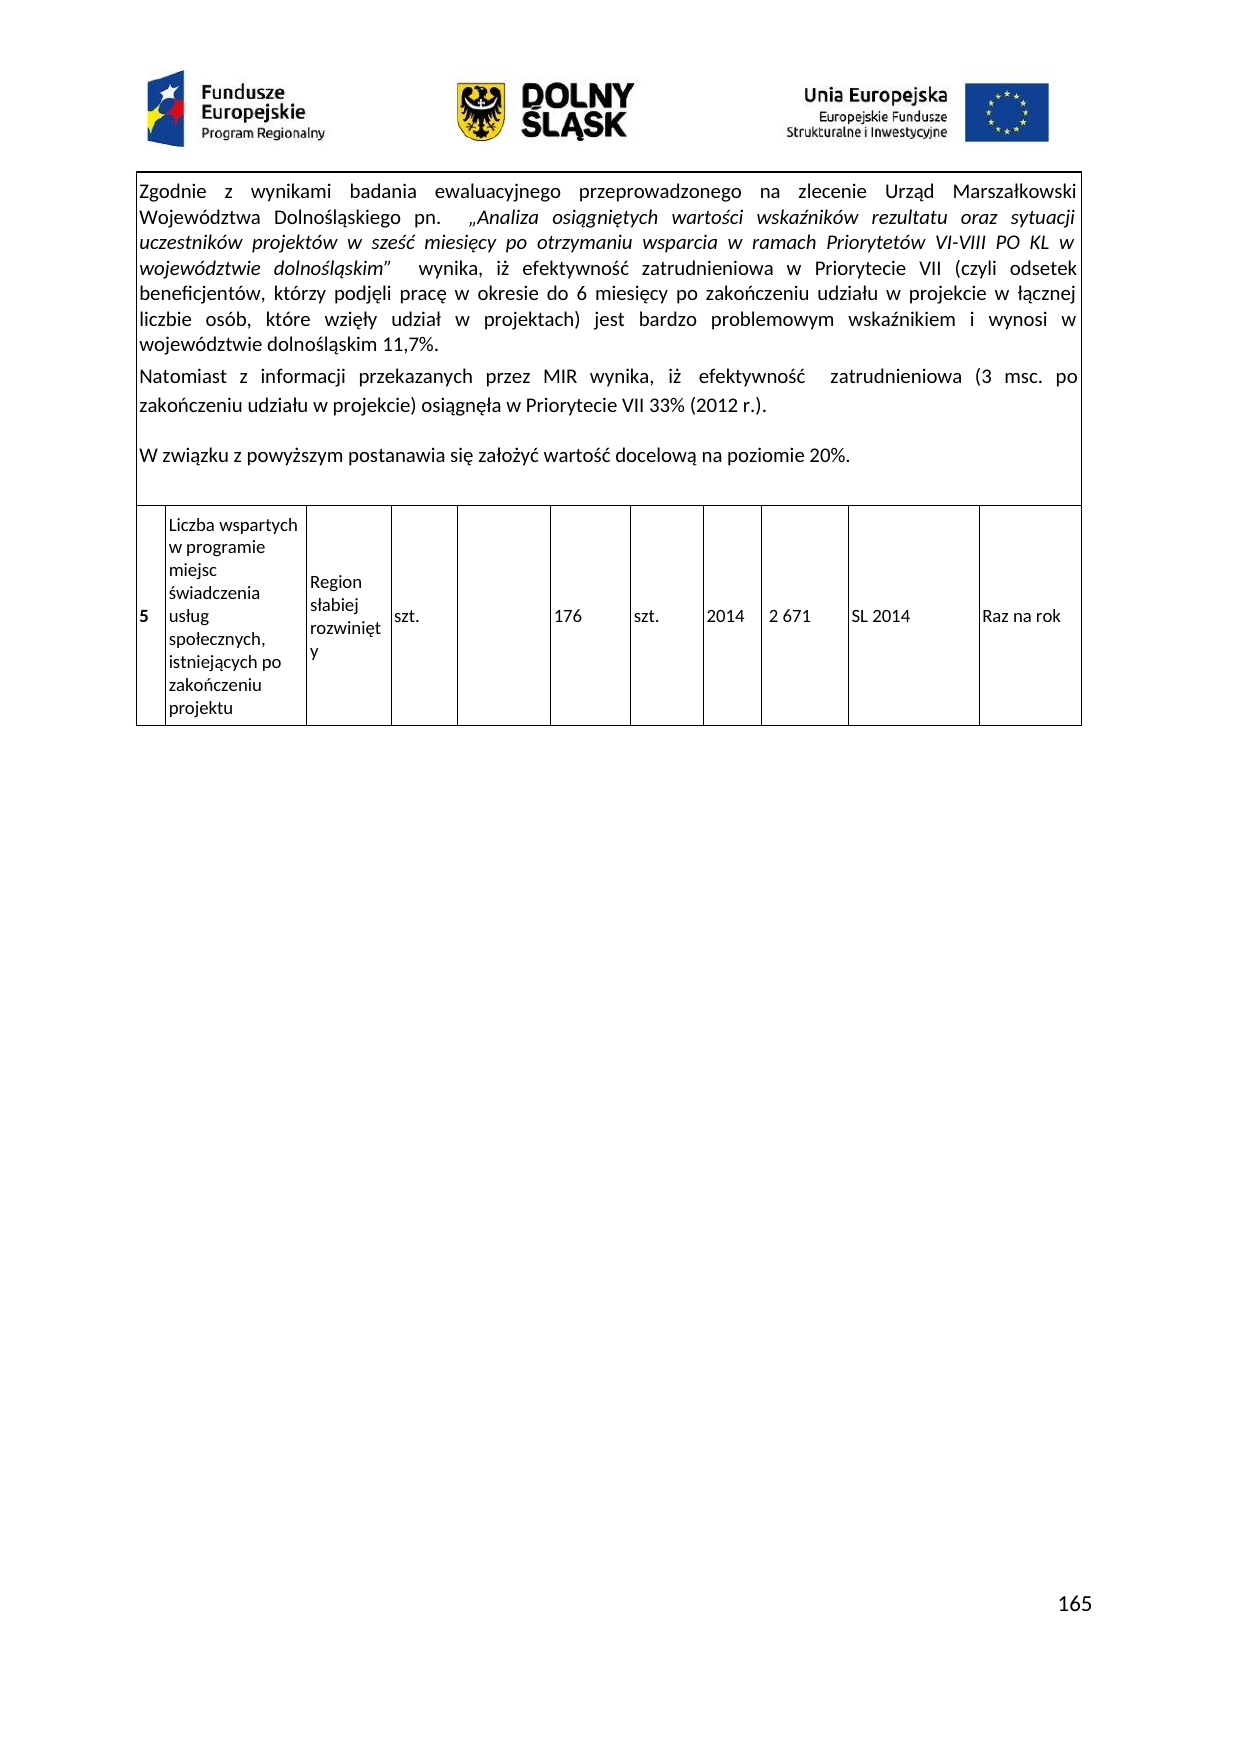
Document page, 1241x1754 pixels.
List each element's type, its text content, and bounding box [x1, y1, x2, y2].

table_cell Region słabiej rozwinięty [307, 506, 391, 725]
table_cell szt. [631, 506, 703, 725]
table_cell 176 [551, 506, 630, 725]
table_cell Liczba wspartych w programie miejsc świadczenia usług społecznych, istniejących po zakończeniu projektu [166, 506, 306, 725]
table_cell Raz na rok [980, 506, 1081, 725]
table_cell 5 [137, 506, 165, 725]
table_cell Zgodnie z wynikami badania ewaluacyjnego przeprowadzonego na zlecenie Urząd Marszałkowski Województwa Dolnośląskiego pn. „Analiza osiągniętych wartości wskaźników rezultatu oraz sytuacji uczestników projektów w sześć miesięcy po otrzymaniu wsparcia w ramach Priorytetów VI-VIII PO KL w województwie dolnośląskim” wynika, iż efektywność zatrudnieniowa w Priorytecie VII (czyli odsetek beneficjentów, którzy podjęli pracę w okresie do 6 miesięcy po zakończeniu udziału w projekcie w łącznej liczbie osób, które wzięły udział w projektach) jest bardzo problemowym wskaźnikiem i wynosi w województwie dolnośląskim 11,7%. Natomiast z informacji przekazanych przez MIR wynika, iż efektywność zatrudnieniowa (3 msc. po zakończeniu udziału w projekcie) osiągnęła w Priorytecie VII 33% (2012 r.). W związku z powyższym postanawia się założyć wartość docelową na poziomie 20%. [137, 173, 1081, 505]
table_cell [458, 506, 550, 725]
picture [147, 70, 1049, 147]
table_cell 2 671 [762, 506, 848, 725]
table_cell SL 2014 [849, 506, 979, 725]
table_cell 2014 [704, 506, 761, 725]
table_cell szt. [392, 506, 457, 725]
